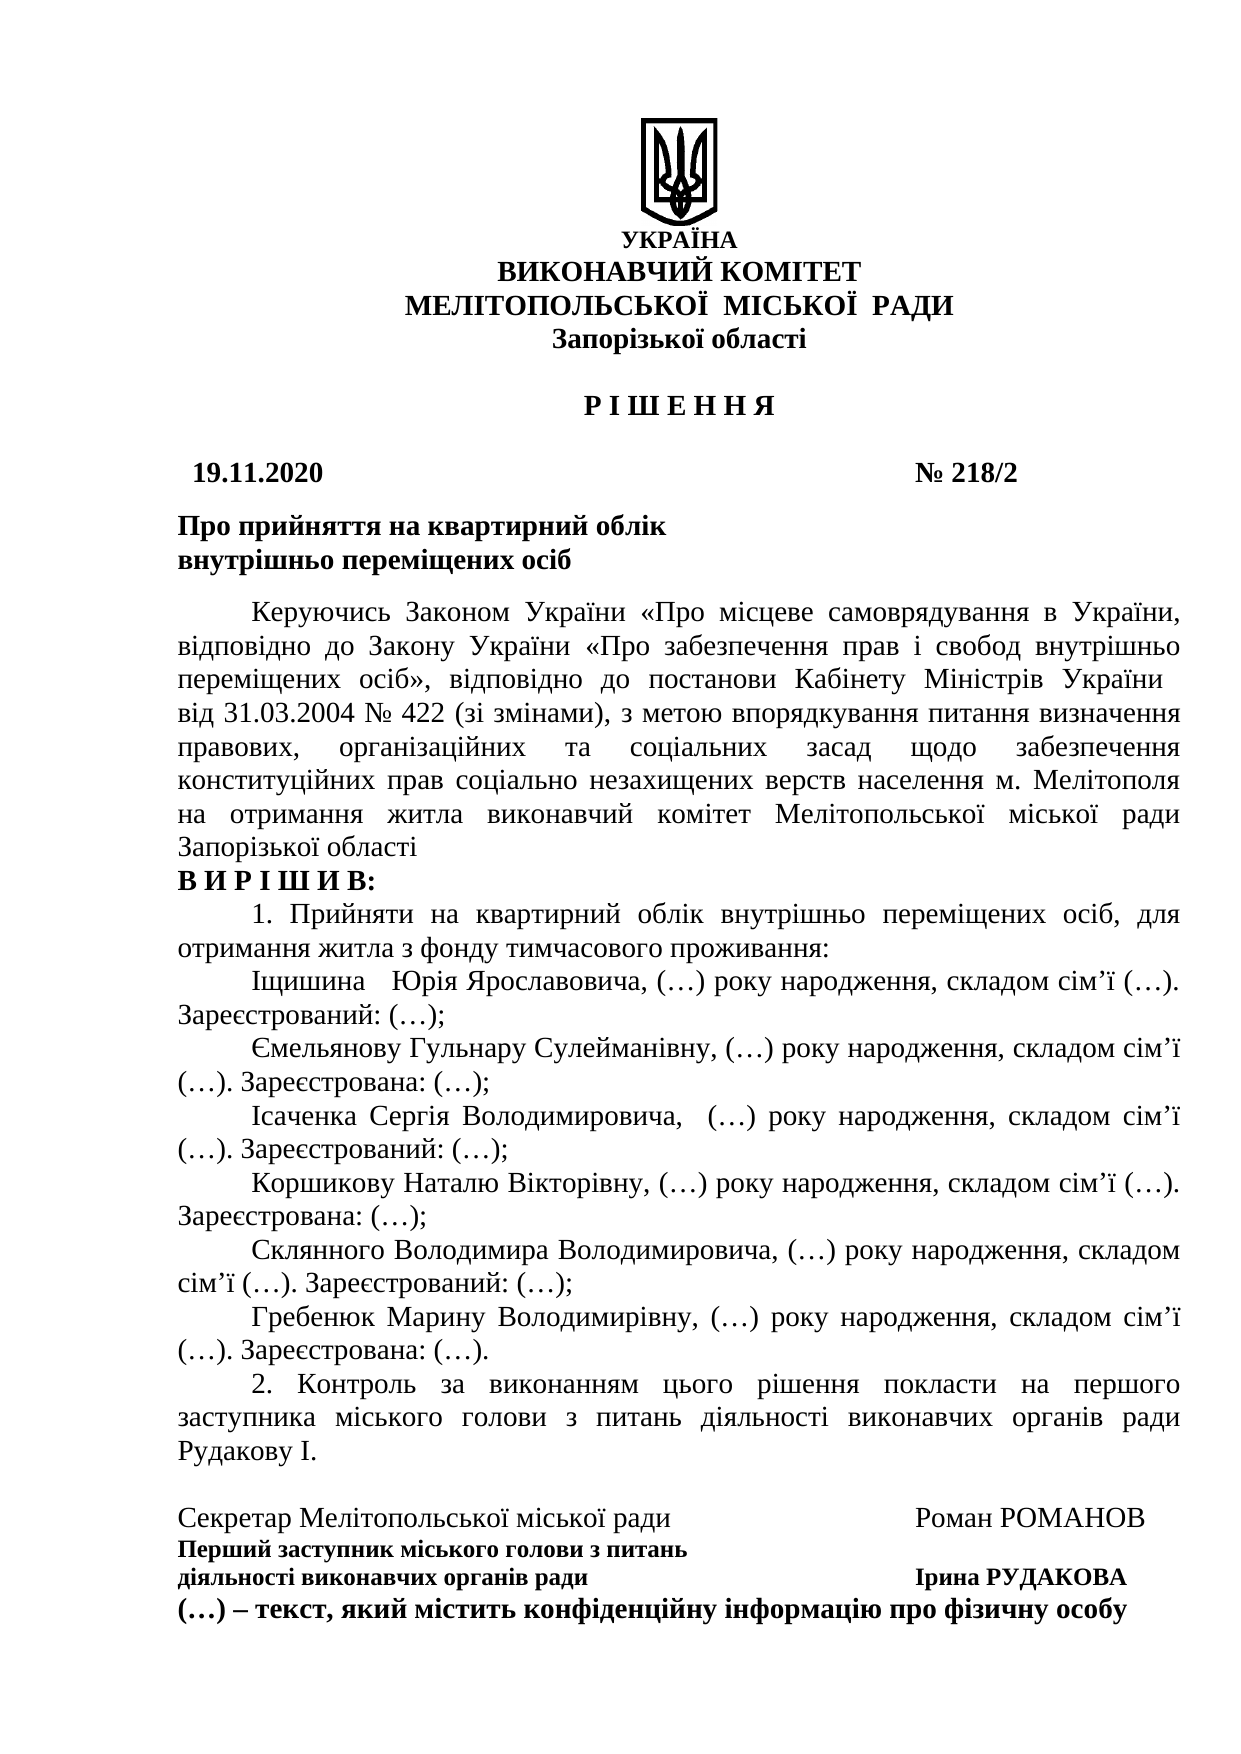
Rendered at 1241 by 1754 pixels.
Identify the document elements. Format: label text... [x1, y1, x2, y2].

text Про прийняття на квартирний облік [177, 508, 1181, 542]
text Іщишина Юрія Ярославовича, (…) року народження, складом сім’ї (…). Зареєстрований: (…); [177, 963, 1181, 1031]
text Ємельянову Гульнару Сулейманівну, (…) року народження, складом сім’ї (…). Зареєстрована: (…); [177, 1031, 1181, 1098]
text 1. Прийняти на квартирний облік внутрішньо переміщених осіб, для отримання житла з фонду тимчасового проживання: [177, 896, 1181, 963]
picture [641, 118, 718, 226]
text діяльності виконавчих органів ради Ірина РУДАКОВА [177, 1562, 1181, 1591]
text МЕЛІТОПОЛЬСЬКОЇ МІСЬКОЇ РАДИ [177, 288, 1181, 321]
text Склянного Володимира Володимировича, (…) року народження, складом сім’ї (…). Зареєстрований: (…); [177, 1232, 1181, 1299]
text 19.11.2020 № 218/2 [177, 456, 1181, 489]
text УКРАЇНА [177, 226, 1181, 254]
text ВИКОНАВЧИЙ КОМІТЕТ [177, 254, 1181, 288]
text (…) – текст, який містить конфіденційну інформацію про фізичну особу [177, 1591, 1181, 1625]
text Перший заступник міського голови з питань [177, 1534, 1181, 1562]
text Ісаченка Сергія Володимировича, (…) року народження, складом сім’ї (…). Зареєстрований: (…); [177, 1098, 1181, 1165]
text Запорізької області [177, 321, 1181, 355]
text Коршикову Наталю Вікторівну, (…) року народження, складом сім’ї (…). Зареєстрована: (…); [177, 1165, 1181, 1232]
text Керуючись Законом України «Про місцеве самоврядування в України, відповідно до Закону України «Про забезпечення прав і свобод внутрішньо переміщених осіб», відповідно до постанови Кабінету Міністрів України від 31.03.2004 № 422 (зі змінами), з метою впорядкування питання визначення правових, організаційних та соціальних засад щодо забезпечення конституційних прав соціально незахищених верств населення м. Мелітополя на отримання житла виконавчий комітет Мелітопольської міської ради Запорізької області [177, 594, 1181, 863]
text Гребенюк Марину Володимирівну, (…) року народження, складом сім’ї (…). Зареєстрована: (…). [177, 1299, 1181, 1366]
text 2. Контроль за виконанням цього рішення покласти на першого заступника міського голови з питань діяльності виконавчих органів ради Рудакову І. [177, 1366, 1181, 1467]
text Секретар Мелітопольської міської ради Роман РОМАНОВ [177, 1500, 1181, 1534]
text Р І Ш Е Н Н Я [177, 388, 1181, 422]
text В И Р І Ш И В: [177, 863, 1181, 896]
text внутрішньо переміщених осіб [177, 542, 1181, 575]
